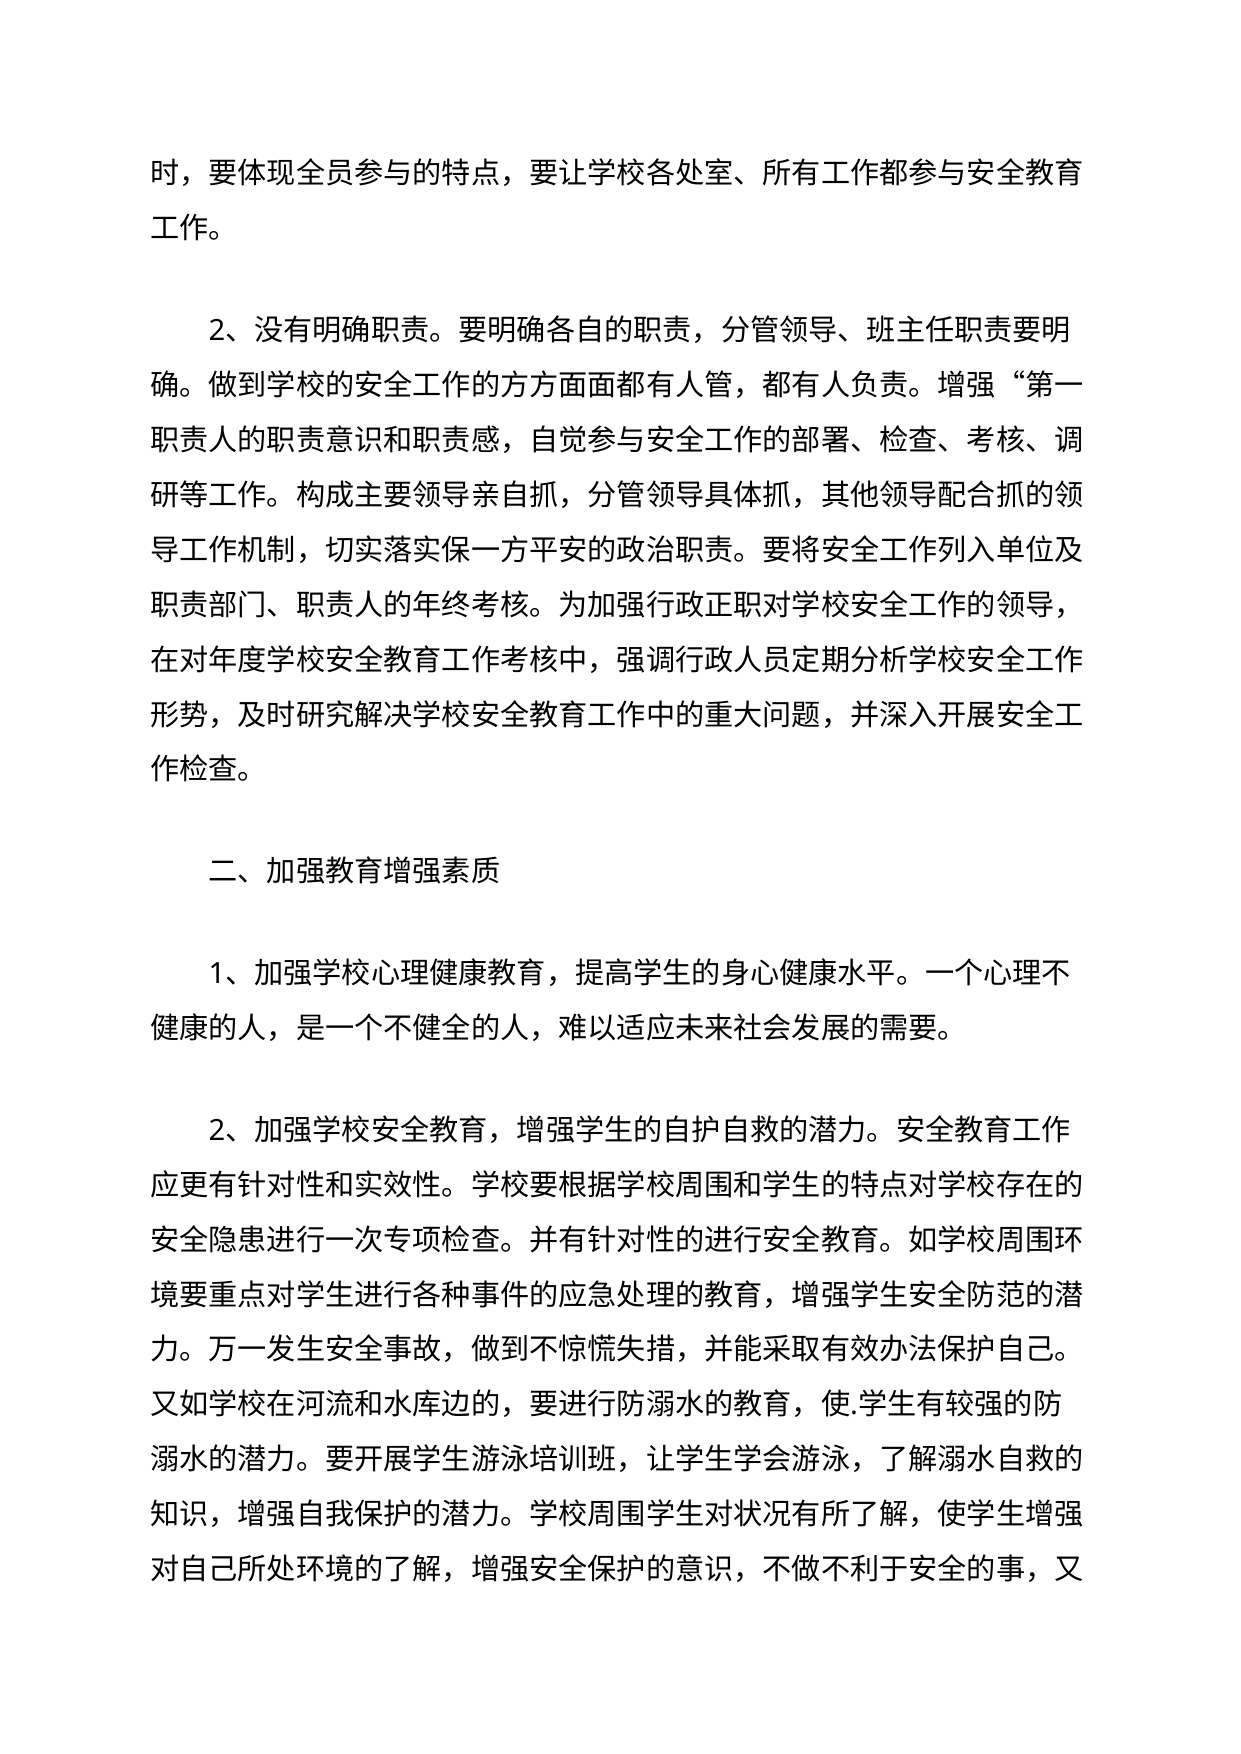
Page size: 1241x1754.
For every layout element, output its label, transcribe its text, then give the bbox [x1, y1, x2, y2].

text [150, 150, 1090, 247]
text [150, 1106, 1090, 1588]
text 1、加强学校心理健康教育，提高学生的身心健康水平。一个心理不健康的人，是一个不健全的人，难以适应未来社会发展的需要。 [150, 949, 1090, 1047]
text 二、加强教育增强素质 [150, 848, 1090, 890]
text 2、没有明确职责。要明确各自的职责，分管领导、班主任职责要明确。做到学校的安全工作的方方面面都有人管，都有人负责。增强“第一职责人的职责意识和职责感，自觉参与安全工作的部署、检查、考核、调研等工作。构成主要领导亲自抓，分管领导具体抓，其他领导配合抓的领导工作机制，切实落实保一方平安的政治职责。要将安全工作列入单位及职责部门、职责人的年终考核。为加强行政正职对学校安全工作的领导，在对年度学校安全教育工作考核中，强调行政人员定期分析学校安全工作形势，及时研究解决学校安全教育工作中的重大问题，并深入开展安全工作检查。 [150, 307, 1090, 788]
